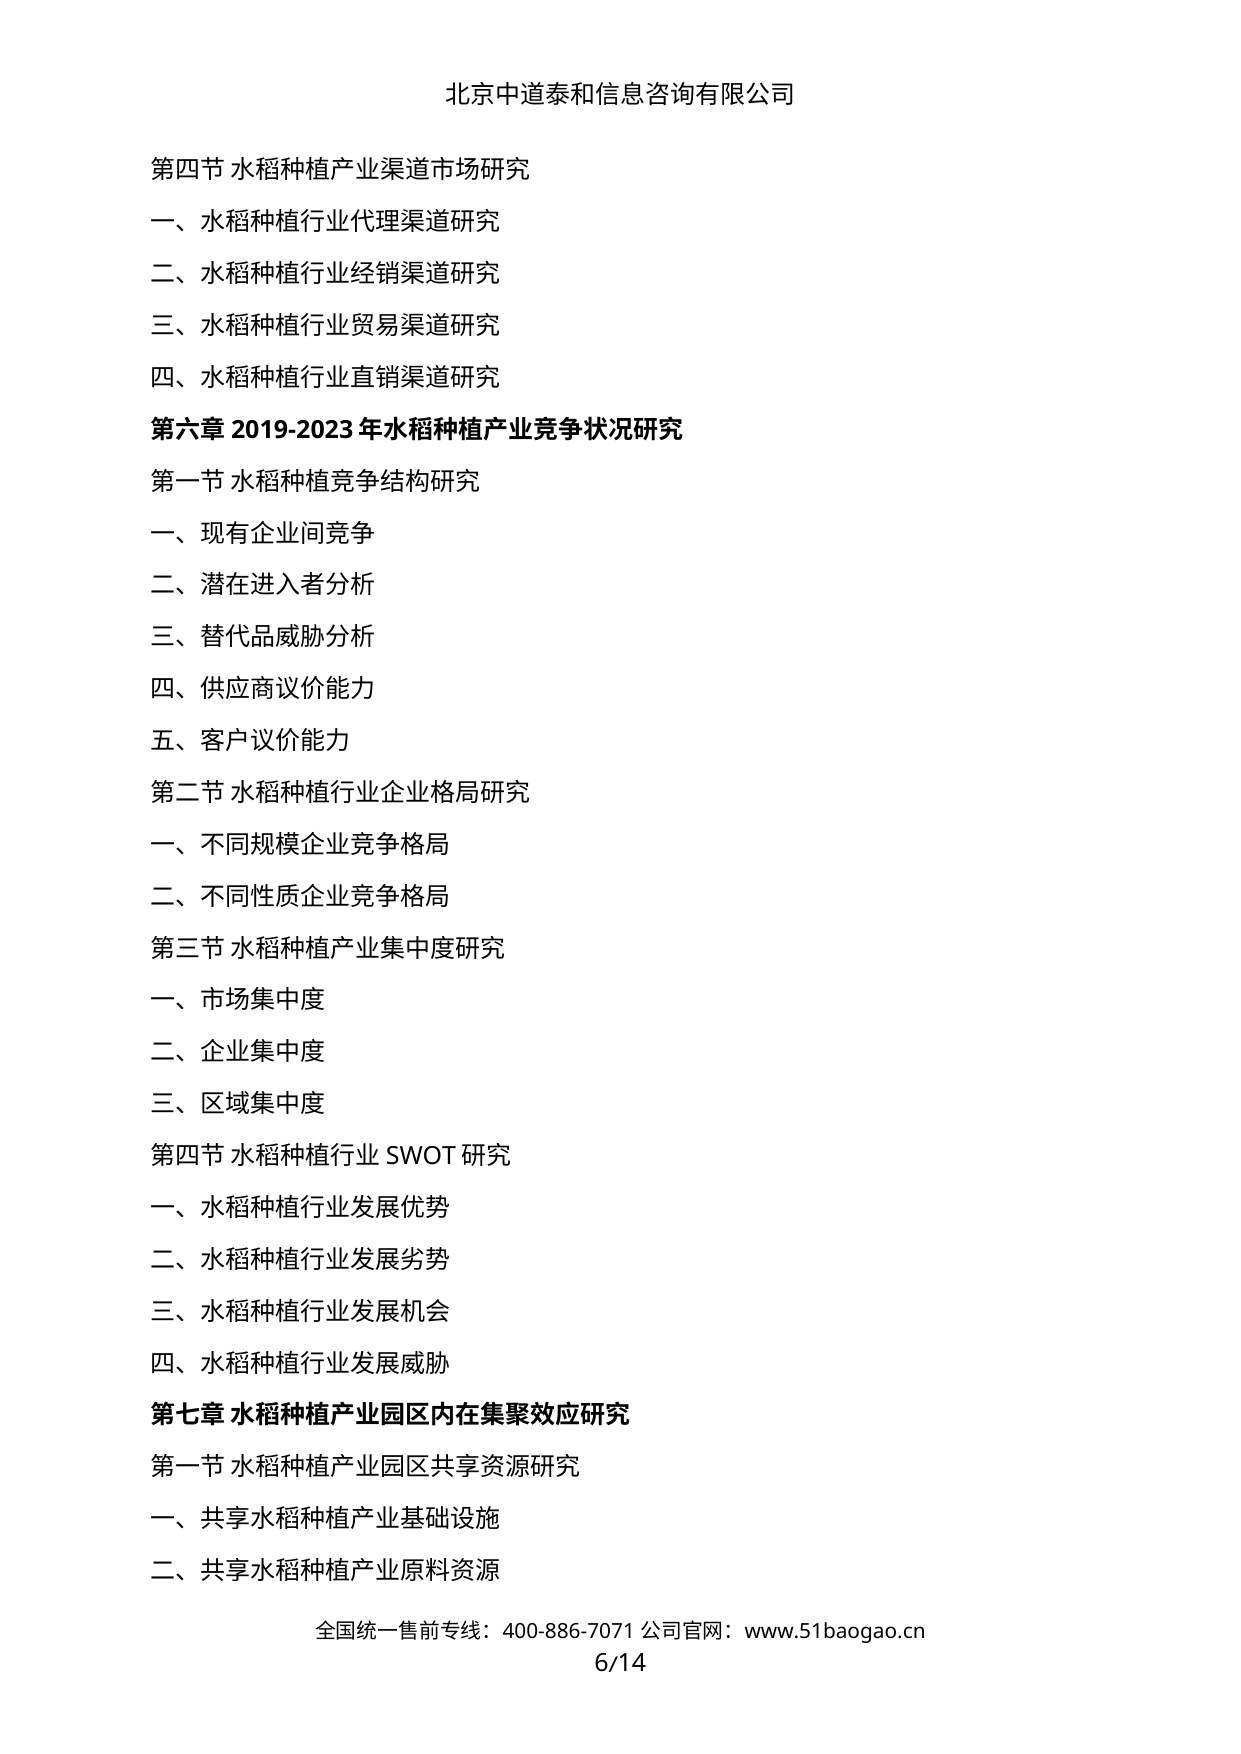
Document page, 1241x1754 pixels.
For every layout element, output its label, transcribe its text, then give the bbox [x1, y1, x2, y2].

text 一、不同规模企业竞争格局 [150, 824, 1090, 861]
text 四、水稻种植行业发展威胁 [150, 1343, 1090, 1379]
text 第四节 水稻种植行业SWOT研究 [150, 1136, 1090, 1172]
text 一、水稻种植行业代理渠道研究 [150, 202, 1090, 238]
text 四、水稻种植行业直销渠道研究 [150, 357, 1090, 394]
text 第二节 水稻种植行业企业格局研究 [150, 772, 1090, 809]
text 第一节 水稻种植产业园区共享资源研究 [150, 1447, 1090, 1483]
text 一、共享水稻种植产业基础设施 [150, 1499, 1090, 1535]
text 五、客户议价能力 [150, 721, 1090, 757]
text 一、市场集中度 [150, 980, 1090, 1016]
text 三、水稻种植行业贸易渠道研究 [150, 306, 1090, 342]
text 三、区域集中度 [150, 1084, 1090, 1120]
text 二、潜在进入者分析 [150, 565, 1090, 601]
text 三、水稻种植行业发展机会 [150, 1291, 1090, 1327]
text 二、共享水稻种植产业原料资源 [150, 1551, 1090, 1587]
text 一、水稻种植行业发展优势 [150, 1187, 1090, 1224]
text 第一节 水稻种植竞争结构研究 [150, 461, 1090, 497]
text 第七章 水稻种植产业园区内在集聚效应研究 [150, 1395, 1090, 1431]
text 四、供应商议价能力 [150, 669, 1090, 705]
text 二、企业集中度 [150, 1032, 1090, 1068]
text 二、不同性质企业竞争格局 [150, 876, 1090, 912]
text 一、现有企业间竞争 [150, 513, 1090, 549]
text 三、替代品威胁分析 [150, 617, 1090, 653]
text 二、水稻种植行业经销渠道研究 [150, 254, 1090, 290]
text 二、水稻种植行业发展劣势 [150, 1239, 1090, 1276]
text 第六章 2019-2023年水稻种植产业竞争状况研究 [150, 409, 1090, 446]
text 第四节 水稻种植产业渠道市场研究 [150, 150, 1090, 186]
text 第三节 水稻种植产业集中度研究 [150, 928, 1090, 964]
